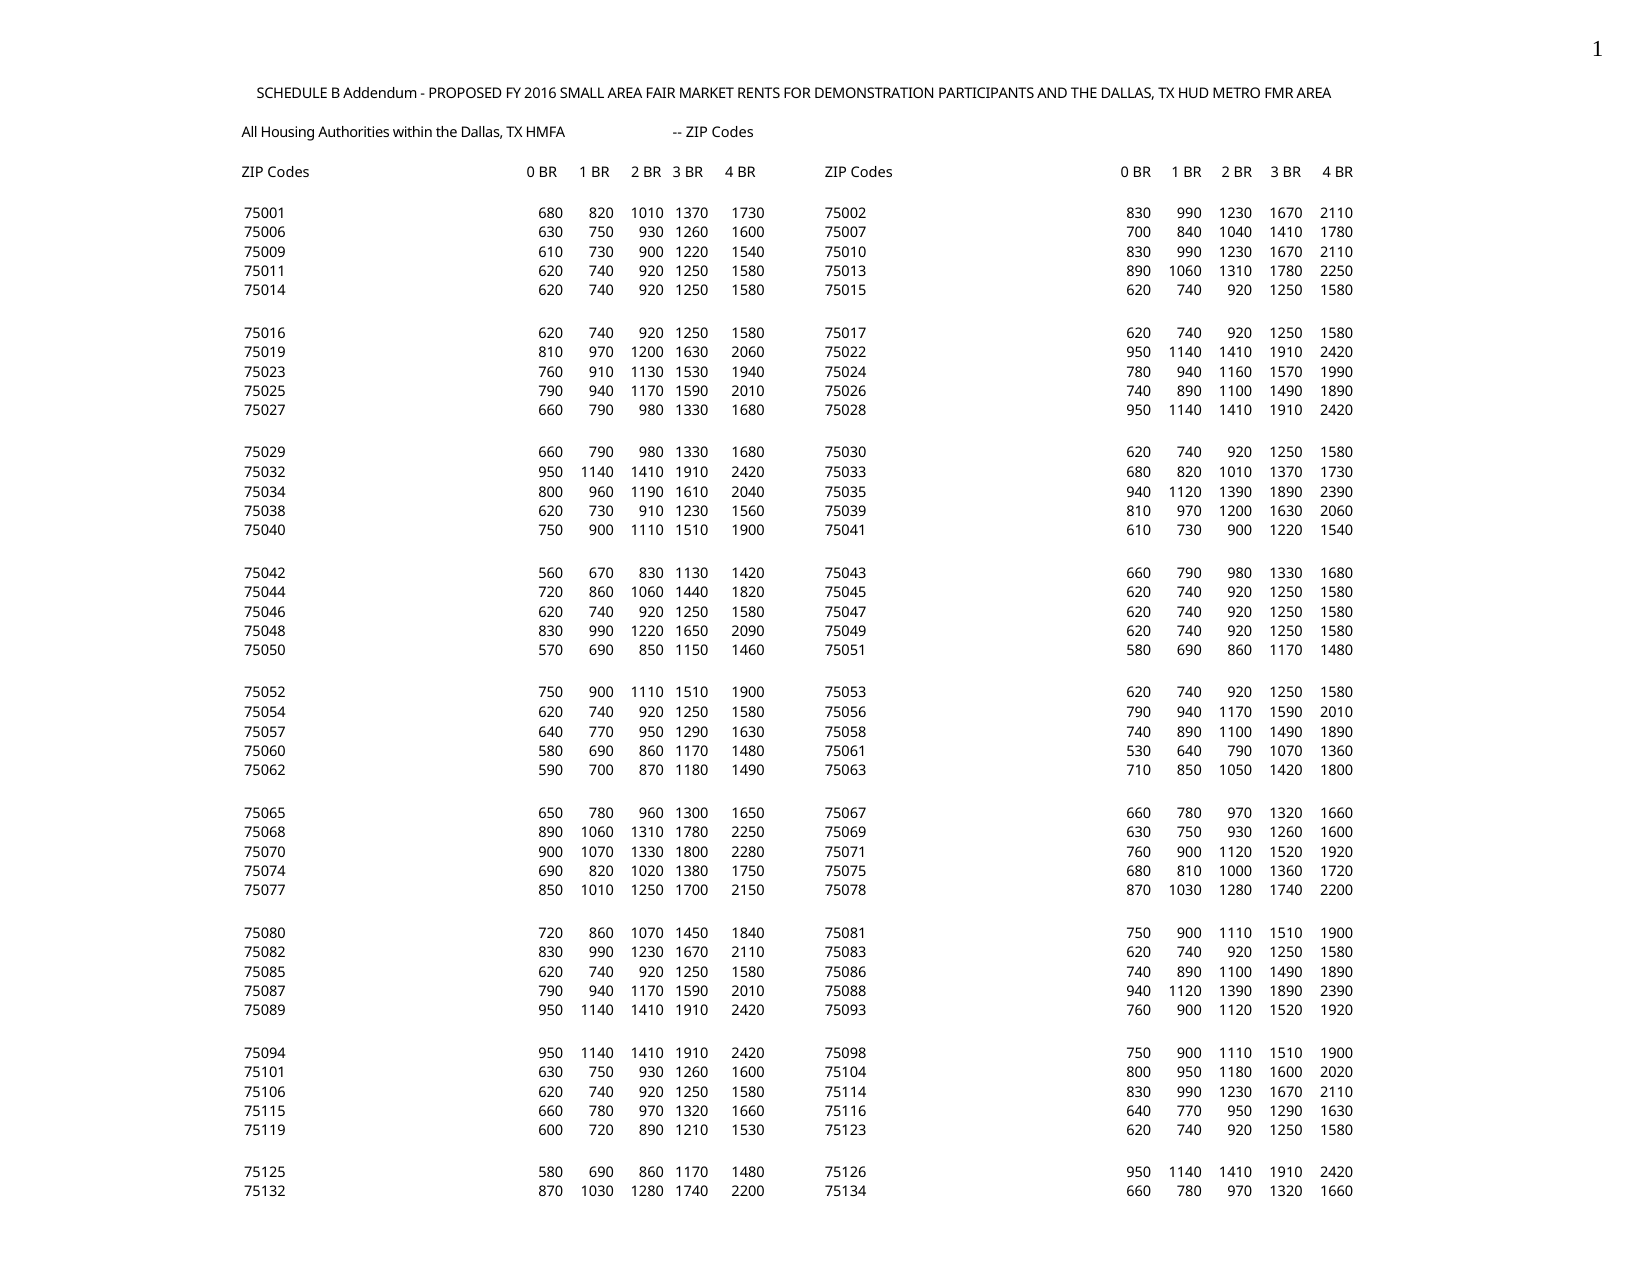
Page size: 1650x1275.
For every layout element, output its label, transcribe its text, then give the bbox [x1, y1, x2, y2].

table_cell 1410 [1260, 223, 1311, 243]
table_cell 75123 [799, 1123, 1104, 1153]
table_cell 1140 [1160, 1153, 1210, 1182]
table_cell 75028 [799, 403, 1104, 433]
table_cell 1410 [1210, 1153, 1260, 1182]
table_cell 2110 [1311, 192, 1419, 223]
table_cell 75098 [799, 1033, 1104, 1063]
table_cell 640 [424, 723, 572, 743]
table_cell 1040 [1210, 223, 1260, 243]
table_cell 75025 [219, 383, 424, 403]
table_cell 640 [1160, 743, 1210, 763]
table_cell 75116 [799, 1103, 1104, 1123]
table_cell 2420 [1311, 403, 1419, 433]
table_cell 75070 [219, 843, 424, 863]
table_cell 75017 [799, 313, 1104, 343]
table_cell 1250 [1260, 623, 1311, 643]
table_cell 1780 [673, 823, 723, 843]
table_cell 790 [424, 983, 572, 1003]
table_cell 740 [1104, 383, 1160, 403]
table_cell 750 [1104, 913, 1160, 943]
table_cell 1580 [1311, 623, 1419, 643]
table_cell 1490 [1260, 963, 1311, 983]
table_cell 75068 [219, 823, 424, 843]
table_cell 1840 [723, 913, 798, 943]
table_cell 890 [424, 823, 572, 843]
table_cell 1140 [1160, 403, 1210, 433]
table_cell 1250 [673, 963, 723, 983]
table_cell 1220 [622, 623, 672, 643]
table_cell 920 [1210, 1123, 1260, 1153]
table_cell 840 [1160, 223, 1210, 243]
table_cell 1250 [1260, 943, 1311, 963]
table_cell 1490 [723, 763, 798, 793]
table_cell 1320 [1260, 793, 1311, 823]
table_cell 620 [1104, 433, 1160, 463]
table_cell 1740 [673, 1183, 723, 1205]
table_cell 1250 [1260, 1123, 1311, 1153]
table_cell 620 [424, 703, 572, 723]
table_cell 2040 [723, 483, 798, 503]
table_cell 1410 [1210, 343, 1260, 363]
table_cell 75035 [799, 483, 1104, 503]
table_cell 75027 [219, 403, 424, 433]
table_cell 690 [572, 743, 622, 763]
table_cell 75034 [219, 483, 424, 503]
table_cell 630 [424, 223, 572, 243]
table_cell 1580 [723, 1083, 798, 1102]
table_cell 2020 [1311, 1063, 1419, 1083]
table_cell 660 [1104, 793, 1160, 823]
table_cell 1330 [1260, 553, 1311, 583]
table_cell 660 [424, 1103, 572, 1123]
table_cell 770 [572, 723, 622, 743]
table_cell 900 [572, 673, 622, 703]
table_cell 1260 [673, 223, 723, 243]
table_cell 1140 [572, 1003, 622, 1033]
table_cell 960 [572, 483, 622, 503]
table_cell 1800 [1311, 763, 1419, 793]
table_cell 1250 [673, 283, 723, 313]
table_cell 1480 [723, 1153, 798, 1182]
table_cell 75074 [219, 863, 424, 883]
table_cell 990 [1160, 243, 1210, 263]
table_cell 890 [622, 1123, 672, 1153]
table_cell 920 [622, 963, 672, 983]
table_cell 75043 [799, 553, 1104, 583]
table_cell 75013 [799, 263, 1104, 283]
table_header ZIP Codes [799, 114, 1104, 192]
table_cell 1410 [1210, 403, 1260, 433]
table_cell 740 [572, 283, 622, 313]
table_cell 1120 [1210, 1003, 1260, 1033]
table_cell 1600 [1260, 1063, 1311, 1083]
table_cell 760 [424, 363, 572, 383]
table_cell 850 [622, 643, 672, 673]
table_cell 660 [1104, 553, 1160, 583]
table_cell 75075 [799, 863, 1104, 883]
table_cell 970 [1210, 793, 1260, 823]
table_cell 740 [572, 263, 622, 283]
table_header 3 BR [1260, 114, 1311, 192]
table_cell 1590 [1260, 703, 1311, 723]
table_cell 75063 [799, 763, 1104, 793]
table_cell 1910 [1260, 1153, 1311, 1182]
table_cell 1910 [1260, 403, 1311, 433]
table_cell 75032 [219, 463, 424, 483]
table_cell 1190 [622, 483, 672, 503]
table_cell 2090 [723, 623, 798, 643]
table_cell 780 [572, 1103, 622, 1123]
table_cell 680 [424, 192, 572, 223]
table_cell 860 [572, 913, 622, 943]
table_cell 970 [1210, 1183, 1260, 1205]
table_cell 75089 [219, 1003, 424, 1033]
table_cell 75052 [219, 673, 424, 703]
table_cell 1580 [723, 703, 798, 723]
table_cell 1520 [1260, 843, 1311, 863]
table_cell 1180 [1210, 1063, 1260, 1083]
table_cell 75101 [219, 1063, 424, 1083]
table_cell 690 [424, 863, 572, 883]
table_cell 75045 [799, 583, 1104, 603]
table_cell 740 [572, 1083, 622, 1102]
table_cell 920 [622, 263, 672, 283]
table_cell 930 [1210, 823, 1260, 843]
table_cell 75002 [799, 192, 1104, 223]
table_cell 950 [424, 463, 572, 483]
table_cell 1170 [622, 383, 672, 403]
table_cell 920 [622, 1083, 672, 1102]
table_cell 740 [1104, 723, 1160, 743]
table_cell 1170 [622, 983, 672, 1003]
table_cell 1100 [1210, 723, 1260, 743]
table_header -- ZIP Codes 3 BR 4 BR [673, 114, 798, 192]
table_cell 990 [572, 623, 622, 643]
table_cell 1120 [1210, 843, 1260, 863]
table_cell 940 [1160, 363, 1210, 383]
table_cell 900 [572, 523, 622, 553]
table_cell 1070 [622, 913, 672, 943]
table_cell 1920 [1311, 1003, 1419, 1033]
table_cell 75053 [799, 673, 1104, 703]
table_cell 1110 [1210, 1033, 1260, 1063]
table_cell 75023 [219, 363, 424, 383]
table_cell 75001 [219, 192, 424, 223]
table_cell 920 [1210, 313, 1260, 343]
table_cell 1990 [1311, 363, 1419, 383]
table_cell 1320 [1260, 1183, 1311, 1205]
table_cell 1010 [622, 192, 672, 223]
table_cell 1910 [673, 1033, 723, 1063]
table_cell 580 [424, 1153, 572, 1182]
table_cell 980 [622, 433, 672, 463]
table_cell 790 [424, 383, 572, 403]
table_cell 680 [1104, 463, 1160, 483]
table_cell 860 [622, 1153, 672, 1182]
table_cell 830 [424, 943, 572, 963]
table_cell 1540 [723, 243, 798, 263]
table_cell 580 [1104, 643, 1160, 673]
table_cell 75042 [219, 553, 424, 583]
table_cell 1180 [673, 763, 723, 793]
table_cell 1330 [622, 843, 672, 863]
table_cell 2420 [1311, 343, 1419, 363]
table_cell 630 [1104, 823, 1160, 843]
table_cell 2420 [723, 1003, 798, 1033]
table_cell 1370 [1260, 463, 1311, 483]
table_cell 1660 [1311, 793, 1419, 823]
table_cell 1410 [622, 1033, 672, 1063]
table_cell 740 [1160, 313, 1210, 343]
table_cell 970 [572, 343, 622, 363]
table_cell 1480 [1311, 643, 1419, 673]
table_cell 75010 [799, 243, 1104, 263]
table_cell 1460 [723, 643, 798, 673]
table_cell 1580 [1311, 673, 1419, 703]
table_cell 1250 [673, 263, 723, 283]
table_cell 690 [1160, 643, 1210, 673]
table_cell 1290 [1260, 1103, 1311, 1123]
table_cell 810 [424, 343, 572, 363]
table_cell 1890 [1311, 963, 1419, 983]
table_cell 1290 [673, 723, 723, 743]
table_cell 900 [1160, 913, 1210, 943]
table_cell 1170 [673, 743, 723, 763]
table_cell 1130 [673, 553, 723, 583]
table_cell 75049 [799, 623, 1104, 643]
table_cell 620 [1104, 943, 1160, 963]
table_cell 890 [1104, 263, 1160, 283]
table_cell 950 [424, 1003, 572, 1033]
table_cell 1600 [1311, 823, 1419, 843]
table_cell 900 [1160, 843, 1210, 863]
table_cell 860 [572, 583, 622, 603]
table_cell 750 [1104, 1033, 1160, 1063]
table_cell 830 [1104, 192, 1160, 223]
table_cell 1440 [673, 583, 723, 603]
table_cell 1910 [1260, 343, 1311, 363]
table_cell 790 [572, 403, 622, 433]
table_cell 620 [424, 603, 572, 623]
table_cell 75019 [219, 343, 424, 363]
table_cell 1330 [673, 403, 723, 433]
table_cell 740 [1160, 583, 1210, 603]
table_cell 1260 [673, 1063, 723, 1083]
table_cell 1110 [622, 523, 672, 553]
table_cell 600 [424, 1123, 572, 1153]
table_cell 830 [424, 623, 572, 643]
table_cell 990 [1160, 1083, 1210, 1102]
table_cell 620 [1104, 583, 1160, 603]
table_cell 1580 [723, 313, 798, 343]
table_cell 640 [1104, 1103, 1160, 1123]
table_cell 1730 [1311, 463, 1419, 483]
table_cell 75077 [219, 883, 424, 913]
table_cell 780 [1160, 793, 1210, 823]
table_cell 1590 [673, 983, 723, 1003]
table_cell 75104 [799, 1063, 1104, 1083]
table_cell 75069 [799, 823, 1104, 843]
table_cell 920 [1210, 433, 1260, 463]
table_cell 1050 [1210, 763, 1260, 793]
table_cell 1630 [1311, 1103, 1419, 1123]
table_cell 920 [622, 283, 672, 313]
table_cell 75083 [799, 943, 1104, 963]
table_cell 1700 [673, 883, 723, 913]
table_cell 830 [622, 553, 672, 583]
table_cell 1230 [622, 943, 672, 963]
table_cell 620 [424, 963, 572, 983]
table_cell 1320 [673, 1103, 723, 1123]
table_cell 890 [1160, 383, 1210, 403]
table_cell 75062 [219, 763, 424, 793]
table_cell 75125 [219, 1153, 424, 1182]
table_cell 970 [622, 1103, 672, 1123]
table_cell 1670 [1260, 243, 1311, 263]
table_cell 710 [1104, 763, 1160, 793]
table_cell 1680 [723, 403, 798, 433]
table_cell 950 [1104, 1153, 1160, 1182]
table_cell 1100 [1210, 383, 1260, 403]
table_cell 950 [424, 1033, 572, 1063]
table_cell 780 [572, 793, 622, 823]
table_cell 1310 [1210, 263, 1260, 283]
table_cell 870 [424, 1183, 572, 1205]
table_cell 2420 [723, 1033, 798, 1063]
table_cell 75088 [799, 983, 1104, 1003]
table_cell 790 [1160, 553, 1210, 583]
table_cell 810 [1160, 863, 1210, 883]
table_cell 690 [572, 1153, 622, 1182]
table_cell 940 [1160, 703, 1210, 723]
table_cell 75054 [219, 703, 424, 723]
table_cell 1630 [1260, 503, 1311, 523]
table_cell 2250 [723, 823, 798, 843]
table_cell 730 [572, 503, 622, 523]
table_cell 1250 [1260, 313, 1311, 343]
table_cell 1230 [1210, 243, 1260, 263]
table_header 0 BR [1104, 114, 1160, 192]
table_cell 1210 [673, 1123, 723, 1153]
table_cell 1900 [1311, 1033, 1419, 1063]
table_cell 75132 [219, 1183, 424, 1205]
table_cell 1580 [1311, 943, 1419, 963]
table_cell 740 [1160, 603, 1210, 623]
table_cell 1750 [723, 863, 798, 883]
table_cell 1720 [1311, 863, 1419, 883]
table_cell 990 [572, 943, 622, 963]
table_cell 1910 [673, 1003, 723, 1033]
table_cell 870 [1104, 883, 1160, 913]
table_cell 770 [1160, 1103, 1210, 1123]
table_cell 1510 [1260, 1033, 1311, 1063]
table_cell 850 [424, 883, 572, 913]
table_cell 75033 [799, 463, 1104, 483]
table_cell 740 [1160, 283, 1210, 313]
table_cell 870 [622, 763, 672, 793]
table_cell 830 [1104, 1083, 1160, 1102]
table_cell 950 [1160, 1063, 1210, 1083]
table_cell 740 [1160, 1123, 1210, 1153]
table_cell 2110 [1311, 243, 1419, 263]
table_cell 780 [1160, 1183, 1210, 1205]
table_cell 1530 [723, 1123, 798, 1153]
table_cell 1160 [1210, 363, 1260, 383]
table_cell 1060 [1160, 263, 1210, 283]
table_cell 830 [1104, 243, 1160, 263]
text SCHEDULE B Addendum - PROPOSED FY 2016 SMALL AREA FAIR MARKET RENTS FOR DEMONSTRATION PARTICIPANTS AND THE DALLAS, TX HUD METRO FMR AREA [256, 86, 1419, 102]
table_cell 960 [622, 793, 672, 823]
table_cell 2010 [723, 983, 798, 1003]
table_cell 1920 [1311, 843, 1419, 863]
table_cell 720 [424, 913, 572, 943]
table_cell 2390 [1311, 983, 1419, 1003]
table_cell 1510 [1260, 913, 1311, 943]
table_cell 740 [572, 703, 622, 723]
table_cell 1570 [1260, 363, 1311, 383]
table_cell 75016 [219, 313, 424, 343]
table_cell 620 [424, 283, 572, 313]
table_cell 1740 [1260, 883, 1311, 913]
table_cell 1580 [723, 963, 798, 983]
table_cell 1600 [723, 1063, 798, 1083]
table_cell 1250 [673, 703, 723, 723]
table_cell 920 [1210, 583, 1260, 603]
table_cell 1630 [673, 343, 723, 363]
table_cell 920 [1210, 943, 1260, 963]
table_cell 1650 [723, 793, 798, 823]
table_cell 2010 [723, 383, 798, 403]
table_cell 800 [1104, 1063, 1160, 1083]
table_cell 1580 [1311, 1123, 1419, 1153]
table_cell 75065 [219, 793, 424, 823]
table_cell 1910 [673, 463, 723, 483]
table_cell 920 [1210, 603, 1260, 623]
table_cell 1280 [622, 1183, 672, 1205]
table_cell 1030 [1160, 883, 1210, 913]
table_cell 740 [1104, 963, 1160, 983]
table_cell 2200 [723, 1183, 798, 1205]
table_cell 1360 [1311, 743, 1419, 763]
table_cell 1020 [622, 863, 672, 883]
table_cell 930 [622, 223, 672, 243]
table_cell 75051 [799, 643, 1104, 673]
table_cell 1140 [572, 1033, 622, 1063]
table_cell 820 [1160, 463, 1210, 483]
table_cell 730 [1160, 523, 1210, 553]
table_cell 75047 [799, 603, 1104, 623]
table_cell 1940 [723, 363, 798, 383]
table_cell 1300 [673, 793, 723, 823]
table_cell 2110 [1311, 1083, 1419, 1102]
table_cell 900 [622, 243, 672, 263]
table_cell 1780 [1260, 263, 1311, 283]
table_cell 790 [572, 433, 622, 463]
table_cell 2150 [723, 883, 798, 913]
table_cell 1230 [1210, 192, 1260, 223]
table_cell 75026 [799, 383, 1104, 403]
table_cell 900 [1210, 523, 1260, 553]
table_cell 2390 [1311, 483, 1419, 503]
table_cell 810 [1104, 503, 1160, 523]
table_cell 75011 [219, 263, 424, 283]
table_cell 1250 [1260, 583, 1311, 603]
table_cell 1780 [1311, 223, 1419, 243]
table_cell 75057 [219, 723, 424, 743]
table_cell 75094 [219, 1033, 424, 1063]
table_cell 1010 [572, 883, 622, 913]
table_header All Housing Authorities within the Dallas, TX HMFA ZIP Codes 0 BR 1 BR 2 BR [219, 114, 672, 192]
table_cell 800 [424, 483, 572, 503]
table_cell 75086 [799, 963, 1104, 983]
table_cell 1250 [622, 883, 672, 913]
table_cell 2110 [723, 943, 798, 963]
table_cell 1170 [673, 1153, 723, 1182]
table_cell 1250 [673, 603, 723, 623]
table_cell 660 [424, 403, 572, 433]
table_cell 940 [1104, 483, 1160, 503]
table_cell 1100 [1210, 963, 1260, 983]
table_cell 2420 [1311, 1153, 1419, 1182]
table_cell 75006 [219, 223, 424, 243]
table_cell 1490 [1260, 383, 1311, 403]
table_cell 900 [424, 843, 572, 863]
table_cell 75050 [219, 643, 424, 673]
table_cell 620 [1104, 313, 1160, 343]
table_cell 1900 [723, 673, 798, 703]
table_cell 1520 [1260, 1003, 1311, 1033]
table_cell 910 [622, 503, 672, 523]
table_cell 580 [424, 743, 572, 763]
table_cell 820 [572, 192, 622, 223]
table_cell 670 [572, 553, 622, 583]
table_cell 620 [1104, 623, 1160, 643]
table_cell 530 [1104, 743, 1160, 763]
table_cell 1420 [1260, 763, 1311, 793]
table_cell 75119 [219, 1123, 424, 1153]
table_cell 75058 [799, 723, 1104, 743]
table_cell 1220 [673, 243, 723, 263]
table_cell 75015 [799, 283, 1104, 313]
table_cell 2010 [1311, 703, 1419, 723]
table_cell 1580 [1311, 433, 1419, 463]
table_cell 1030 [572, 1183, 622, 1205]
table_cell 620 [1104, 603, 1160, 623]
table_cell 1310 [622, 823, 672, 843]
table_cell 900 [1160, 1033, 1210, 1063]
table_cell 1220 [1260, 523, 1311, 553]
table_cell 2060 [1311, 503, 1419, 523]
table_cell 850 [1160, 763, 1210, 793]
table_cell 1890 [1311, 723, 1419, 743]
table_cell 1330 [673, 433, 723, 463]
table_cell 75093 [799, 1003, 1104, 1033]
table_cell 75060 [219, 743, 424, 763]
table_cell 75048 [219, 623, 424, 643]
table_cell 75082 [219, 943, 424, 963]
table_cell 630 [424, 1063, 572, 1083]
table_cell 2250 [1311, 263, 1419, 283]
table_cell 700 [1104, 223, 1160, 243]
table_cell 620 [1104, 283, 1160, 313]
table_cell 860 [622, 743, 672, 763]
table_header 2 BR [1210, 114, 1260, 192]
table_cell 950 [1104, 343, 1160, 363]
table_cell 2060 [723, 343, 798, 363]
table_cell 560 [424, 553, 572, 583]
table_cell 1250 [673, 1083, 723, 1102]
table_cell 950 [1104, 403, 1160, 433]
table_cell 700 [572, 763, 622, 793]
table_cell 940 [572, 383, 622, 403]
table_cell 1580 [723, 263, 798, 283]
table_cell 1110 [1210, 913, 1260, 943]
table_cell 750 [1160, 823, 1210, 843]
table_cell 920 [622, 313, 672, 343]
table_cell 1410 [622, 1003, 672, 1033]
table_cell 750 [572, 1063, 622, 1083]
table_cell 860 [1210, 643, 1260, 673]
table_cell 980 [1210, 553, 1260, 583]
table_cell 75040 [219, 523, 424, 553]
table_cell 1480 [723, 743, 798, 763]
table_cell 1800 [673, 843, 723, 863]
table_cell 1060 [622, 583, 672, 603]
table_cell 750 [424, 673, 572, 703]
table_cell 75046 [219, 603, 424, 623]
table_cell 900 [1160, 1003, 1210, 1033]
table_cell 75080 [219, 913, 424, 943]
table_cell 2200 [1311, 883, 1419, 913]
table_cell 75114 [799, 1083, 1104, 1102]
table_cell 1820 [723, 583, 798, 603]
table_cell 75044 [219, 583, 424, 603]
table_cell 1280 [1210, 883, 1260, 913]
table_cell 1680 [1311, 553, 1419, 583]
table_cell 620 [424, 263, 572, 283]
table_cell 1250 [1260, 603, 1311, 623]
table_cell 1250 [1260, 283, 1311, 313]
table_cell 680 [1104, 863, 1160, 883]
table_cell 75030 [799, 433, 1104, 463]
table_cell 750 [572, 223, 622, 243]
table_cell 1890 [1311, 383, 1419, 403]
table_cell 1170 [1210, 703, 1260, 723]
table_cell 1110 [622, 673, 672, 703]
table_cell 1360 [1260, 863, 1311, 883]
table_cell 1410 [622, 463, 672, 483]
table_cell 75039 [799, 503, 1104, 523]
table_cell 75041 [799, 523, 1104, 553]
table_cell 75071 [799, 843, 1104, 863]
table_cell 920 [622, 603, 672, 623]
table_cell 1530 [673, 363, 723, 383]
table_cell 790 [1104, 703, 1160, 723]
table_cell 690 [572, 643, 622, 673]
table_cell 620 [424, 503, 572, 523]
table_cell 1510 [673, 523, 723, 553]
table_cell 970 [1160, 503, 1210, 523]
table_cell 1670 [673, 943, 723, 963]
table_cell 660 [424, 433, 572, 463]
table_cell 1140 [1160, 343, 1210, 363]
table_cell 1610 [673, 483, 723, 503]
table_cell 740 [1160, 673, 1210, 703]
table_cell 1630 [723, 723, 798, 743]
table_cell 1540 [1311, 523, 1419, 553]
table_cell 940 [572, 983, 622, 1003]
table_cell 980 [622, 403, 672, 433]
table_cell 1130 [622, 363, 672, 383]
table_cell 1200 [1210, 503, 1260, 523]
table_cell 790 [1210, 743, 1260, 763]
table_cell 890 [1160, 963, 1210, 983]
table_cell 1660 [1311, 1183, 1419, 1205]
table_cell 740 [572, 963, 622, 983]
table_cell 1370 [673, 192, 723, 223]
table_cell 1510 [673, 673, 723, 703]
table_cell 1580 [1311, 583, 1419, 603]
table_cell 1250 [1260, 433, 1311, 463]
table_cell 75106 [219, 1083, 424, 1102]
table_cell 1680 [723, 433, 798, 463]
table_cell 1900 [723, 523, 798, 553]
table_cell 950 [1210, 1103, 1260, 1123]
table_cell 730 [572, 243, 622, 263]
table_cell 1380 [673, 863, 723, 883]
table_cell 1250 [1260, 673, 1311, 703]
table_cell 1070 [572, 843, 622, 863]
table_cell 75038 [219, 503, 424, 523]
table_cell 75115 [219, 1103, 424, 1123]
table_cell 620 [424, 1083, 572, 1102]
table_cell 910 [572, 363, 622, 383]
table_cell 1390 [1210, 483, 1260, 503]
table_header 1 BR [1160, 114, 1210, 192]
table_cell 1250 [673, 313, 723, 343]
table_cell 1150 [673, 643, 723, 673]
table_cell 75061 [799, 743, 1104, 763]
table_cell 1390 [1210, 983, 1260, 1003]
table_cell 75078 [799, 883, 1104, 913]
table_cell 1170 [1260, 643, 1311, 673]
table_cell 1560 [723, 503, 798, 523]
table_cell 620 [1104, 673, 1160, 703]
table_cell 75022 [799, 343, 1104, 363]
table_cell 590 [424, 763, 572, 793]
table_cell 75029 [219, 433, 424, 463]
table_cell 1890 [1260, 983, 1311, 1003]
table_cell 660 [1104, 1183, 1160, 1205]
table_cell 75009 [219, 243, 424, 263]
table_cell 1890 [1260, 483, 1311, 503]
table_cell 1580 [723, 603, 798, 623]
table_cell 1580 [1311, 283, 1419, 313]
table_cell 1650 [673, 623, 723, 643]
table_cell 620 [1104, 1123, 1160, 1153]
table_header 4 BR [1311, 114, 1419, 192]
table_cell 75056 [799, 703, 1104, 723]
table_cell 75126 [799, 1153, 1104, 1182]
table_cell 740 [572, 603, 622, 623]
table_cell 920 [1210, 283, 1260, 313]
table_cell 740 [1160, 623, 1210, 643]
table_cell 1670 [1260, 192, 1311, 223]
table_cell 720 [572, 1123, 622, 1153]
table_cell 740 [1160, 943, 1210, 963]
table_cell 740 [1160, 433, 1210, 463]
table_cell 1490 [1260, 723, 1311, 743]
table_cell 75085 [219, 963, 424, 983]
table_cell 75081 [799, 913, 1104, 943]
table_cell 1120 [1160, 983, 1210, 1003]
table_cell 1230 [673, 503, 723, 523]
table_cell 620 [424, 313, 572, 343]
table_cell 650 [424, 793, 572, 823]
table_cell 760 [1104, 1003, 1160, 1033]
table_cell 1200 [622, 343, 672, 363]
table_cell 760 [1104, 843, 1160, 863]
table_cell 950 [622, 723, 672, 743]
table_cell 75087 [219, 983, 424, 1003]
table_cell 75007 [799, 223, 1104, 243]
table_cell 1420 [723, 553, 798, 583]
table_cell 930 [622, 1063, 672, 1083]
table_cell 920 [622, 703, 672, 723]
table_cell 1900 [1311, 913, 1419, 943]
table_cell 610 [1104, 523, 1160, 553]
table_cell 1120 [1160, 483, 1210, 503]
table_cell 2280 [723, 843, 798, 863]
table_cell 1600 [723, 223, 798, 243]
table_cell 75067 [799, 793, 1104, 823]
table_cell 820 [572, 863, 622, 883]
table_cell 1450 [673, 913, 723, 943]
table_cell 1660 [723, 1103, 798, 1123]
table_cell 940 [1104, 983, 1160, 1003]
table_cell 1590 [673, 383, 723, 403]
table_cell 1070 [1260, 743, 1311, 763]
table_cell 1580 [1311, 313, 1419, 343]
table_cell 2420 [723, 463, 798, 483]
table_cell 740 [572, 313, 622, 343]
table_cell 75134 [799, 1183, 1104, 1205]
table_cell 920 [1210, 623, 1260, 643]
table_cell 1260 [1260, 823, 1311, 843]
table_cell 720 [424, 583, 572, 603]
table_cell 750 [424, 523, 572, 553]
table_cell 1580 [1311, 603, 1419, 623]
table_cell 610 [424, 243, 572, 263]
table_cell 1000 [1210, 863, 1260, 883]
table_cell 890 [1160, 723, 1210, 743]
table_cell 920 [1210, 673, 1260, 703]
table_cell 1580 [723, 283, 798, 313]
table_cell 75024 [799, 363, 1104, 383]
table_cell 1010 [1210, 463, 1260, 483]
table_cell 1730 [723, 192, 798, 223]
table_cell 570 [424, 643, 572, 673]
table_cell 75014 [219, 283, 424, 313]
table_cell 1230 [1210, 1083, 1260, 1102]
table_cell 1670 [1260, 1083, 1311, 1102]
table_cell 1060 [572, 823, 622, 843]
table_cell 1140 [572, 463, 622, 483]
table_cell 990 [1160, 192, 1210, 223]
table_cell 780 [1104, 363, 1160, 383]
